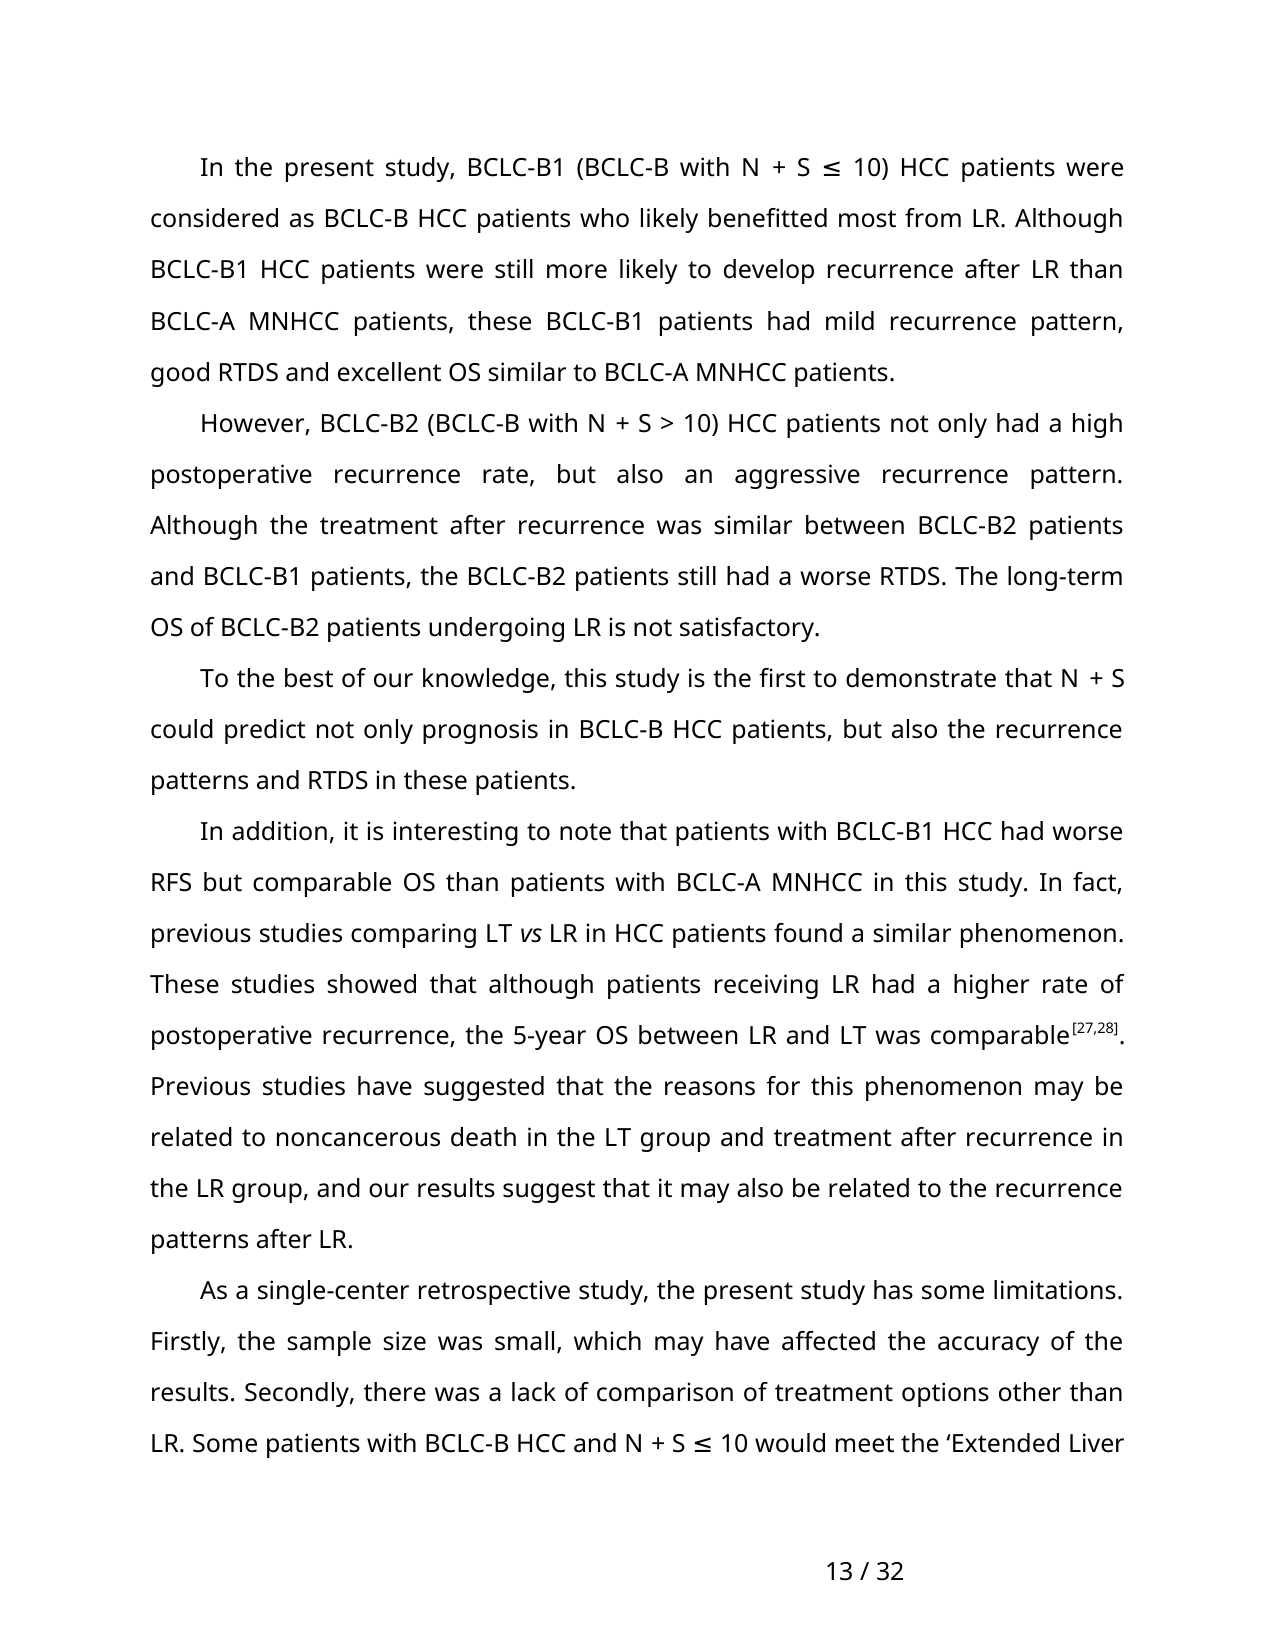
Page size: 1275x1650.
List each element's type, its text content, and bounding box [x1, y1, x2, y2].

text In addition, it is interesting to note that patients with BCLC-B1 HCC had worse RFS but comparable OS than patients with BCLC-A MNHCC in this study. In fact, previous studies comparing LT vs LR in HCC patients found a similar phenomenon. These studies showed that although patients receiving LR had a higher rate of postoperative recurrence, the 5-year OS between LR and LT was comparable[27,28]. Previous studies have suggested that the reasons for this phenomenon may be related to noncancerous death in the LT group and treatment after recurrence in the LR group, and our results suggest that it may also be related to the recurrence patterns after LR. [150, 813, 1125, 1256]
text However, BCLC-B2 (BCLC-B with N + S > 10) HCC patients not only had a high postoperative recurrence rate, but also an aggressive recurrence pattern. Although the treatment after recurrence was similar between BCLC-B2 patients and BCLC-B1 patients, the BCLC-B2 patients still had a worse RTDS. The long-term OS of BCLC-B2 patients undergoing LR is not satisfactory. [150, 405, 1125, 643]
text In the present study, BCLC-B1 (BCLC-B with N + S ≤ 10) HCC patients were considered as BCLC-B HCC patients who likely benefitted most from LR. Although BCLC-B1 HCC patients were still more likely to develop recurrence after LR than BCLC-A MNHCC patients, these BCLC-B1 patients had mild recurrence pattern, good RTDS and excellent OS similar to BCLC-A MNHCC patients. [150, 150, 1125, 388]
text To the best of our knowledge, this study is the first to demonstrate that N + S could predict not only prognosis in BCLC-B HCC patients, but also the recurrence patterns and RTDS in these patients. [150, 660, 1125, 797]
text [150, 1273, 1125, 1460]
